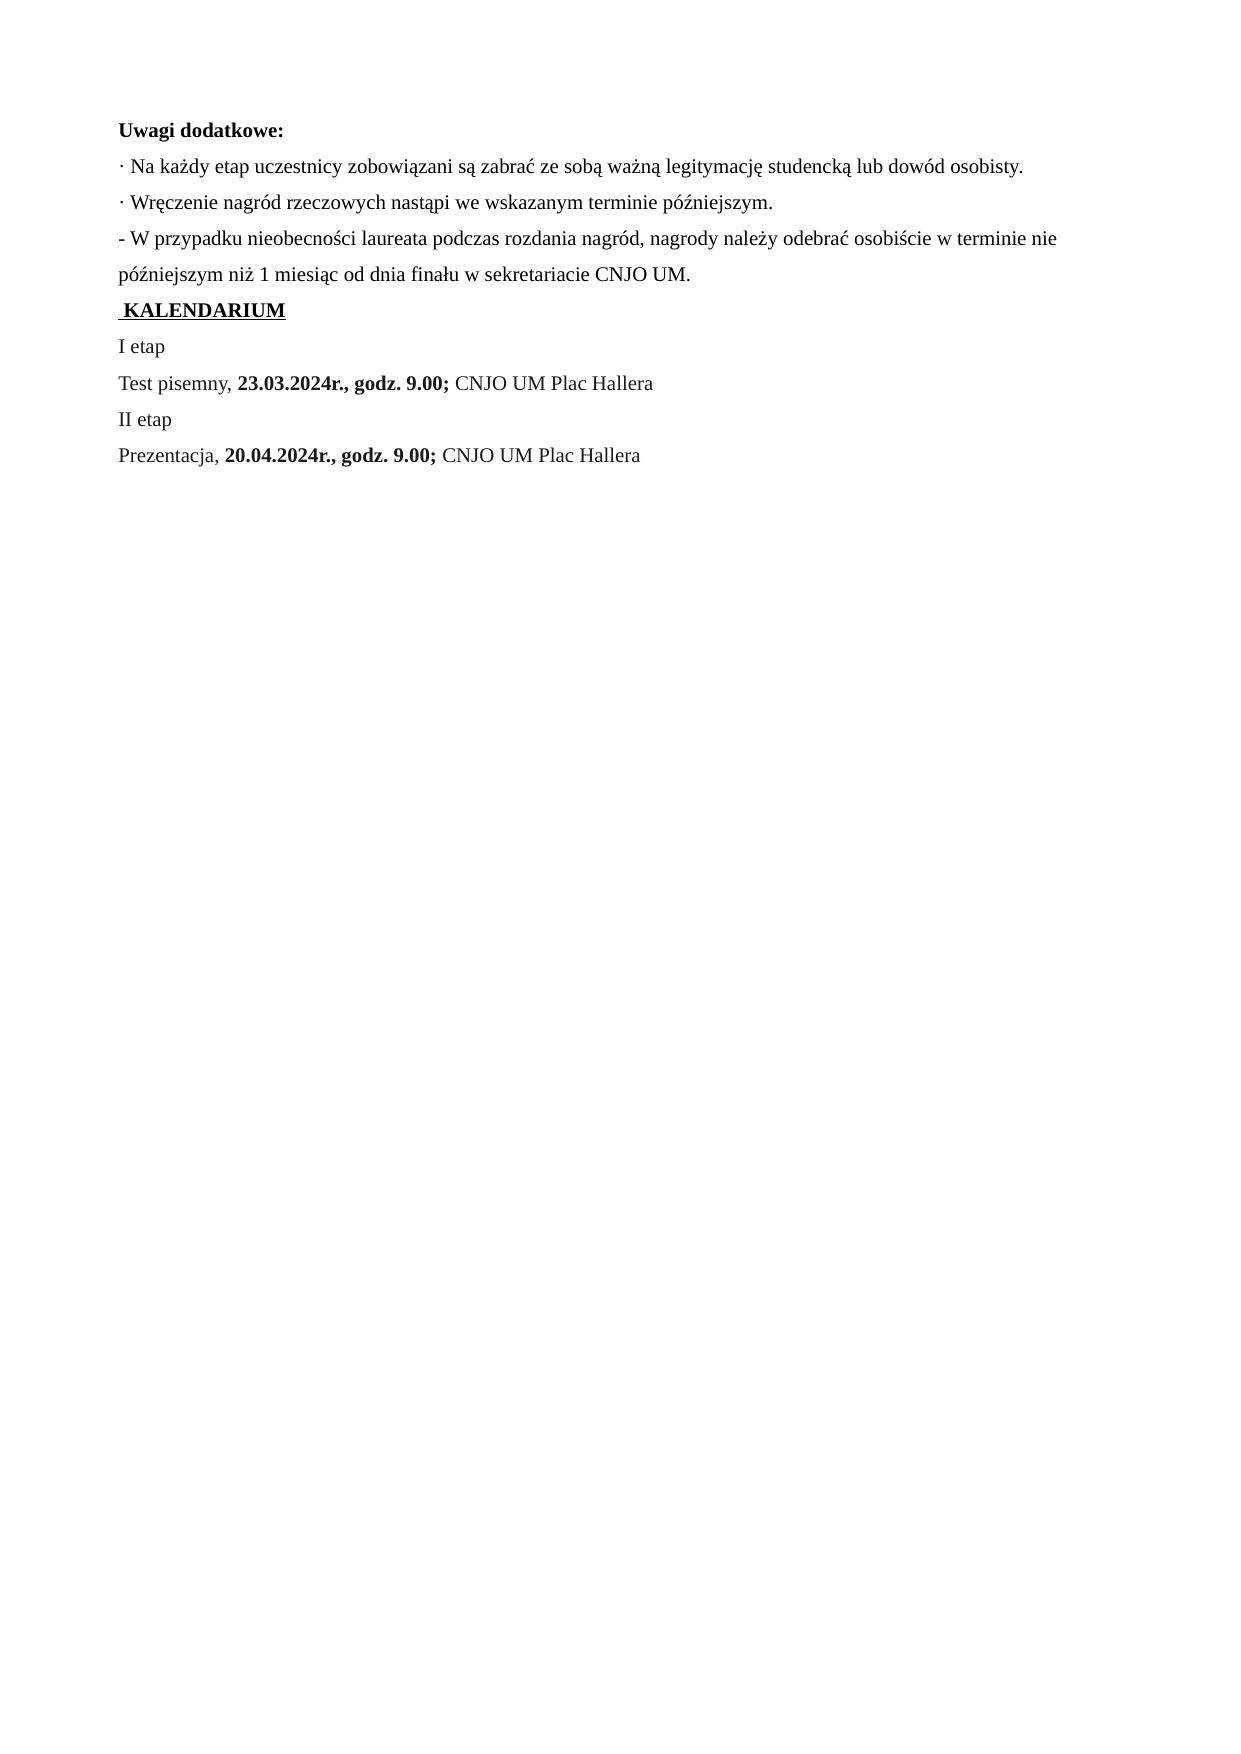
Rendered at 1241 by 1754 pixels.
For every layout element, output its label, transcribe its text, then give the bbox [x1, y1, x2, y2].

text - W przypadku nieobecności laureata podczas rozdania nagród, nagrody należy odebrać osobiście w terminie nie późniejszym niż 1 miesiąc od dnia finału w sekretariacie CNJO UM. [118, 226, 1122, 286]
text Uwagi dodatkowe: [118, 118, 1122, 142]
text · Na każdy etap uczestnicy zobowiązani są zabrać ze sobą ważną legitymację studencką lub dowód osobisty. [118, 154, 1122, 178]
text Test pisemny, 23.03.2024r., godz. 9.00; CNJO UM Plac Hallera [118, 370, 1122, 394]
text KALENDARIUM [118, 298, 1122, 322]
text Prezentacja, 20.04.2024r., godz. 9.00; CNJO UM Plac Hallera [118, 442, 1122, 467]
text · Wręczenie nagród rzeczowych nastąpi we wskazanym terminie późniejszym. [118, 190, 1122, 214]
text I etap [118, 334, 1122, 358]
text II etap [118, 406, 1122, 431]
